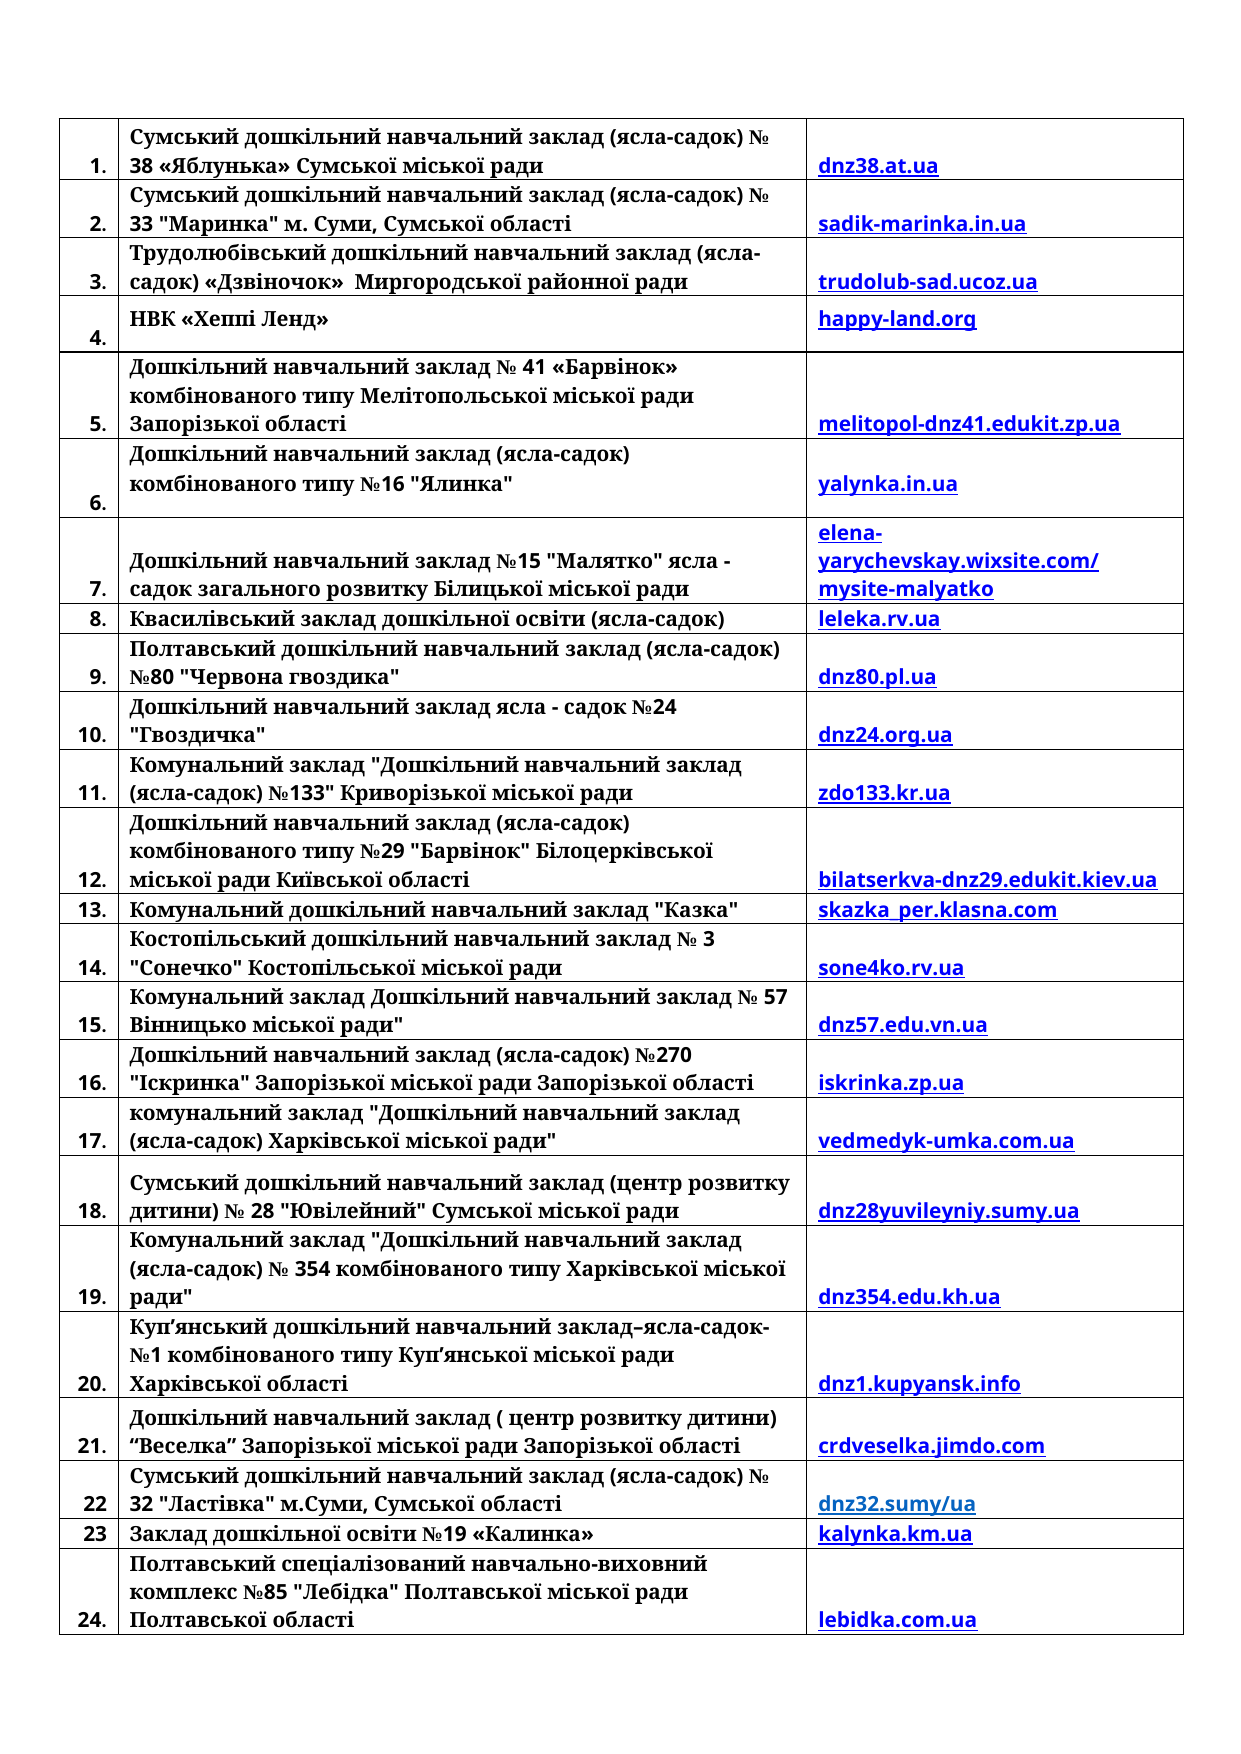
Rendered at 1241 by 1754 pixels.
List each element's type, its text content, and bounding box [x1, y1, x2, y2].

table_cell Дошкільний навчальний заклад №15 "Малятко" ясла - садок загального розвитку Білицької міської ради [119, 518, 806, 603]
table_cell dnz32.sumy/ua [807, 1461, 1183, 1518]
table_cell 18. [60, 1156, 118, 1224]
table_cell Комунальний дошкільний навчальний заклад "Казка" [119, 894, 806, 923]
table_cell Дошкільний навчальний заклад (ясла-садок) №270 "Іскринка" Запорізької міської ради Запорізької області [119, 1040, 806, 1097]
table_cell melitopol-dnz41.edukit.zp.ua [807, 353, 1183, 438]
table_cell 19. [60, 1226, 118, 1311]
table_cell happy-land.org [807, 296, 1183, 351]
table_cell 3. [60, 238, 118, 295]
table_cell 9. [60, 634, 118, 691]
table_cell Костопільський дошкільний навчальний заклад № 3 "Сонечко" Костопільської міської ради [119, 924, 806, 981]
table_cell crdveselka.jimdo.com [807, 1398, 1183, 1460]
table_cell 17. [60, 1098, 118, 1155]
table_cell 22 [60, 1461, 118, 1518]
table_cell 7. [60, 518, 118, 603]
table_cell zdo133.kr.ua [807, 750, 1183, 807]
table_cell 21. [60, 1398, 118, 1460]
table_cell комунальний заклад "Дошкільний навчальний заклад (ясла-садок) Харківської міської ради" [119, 1098, 806, 1155]
table_cell Сумський дошкільний навчальний заклад (ясла-садок) № 33 "Маринка" м. Суми, Сумської області [119, 180, 806, 237]
table_cell Сумський дошкільний навчальний заклад (центр розвитку дитини) № 28 "Ювілейний" Сумської міської ради [119, 1156, 806, 1224]
table_cell Дошкільний навчальний заклад (ясла-садок) комбінованого типу №29 "Барвінок" Білоцерківської міської ради Київської області [119, 808, 806, 893]
table_cell dnz24.org.ua [807, 692, 1183, 749]
table_cell Полтавський дошкільний навчальний заклад (ясла-садок) №80 "Червона гвоздика" [119, 634, 806, 691]
table_cell skazka_per.klasna.com [807, 894, 1183, 923]
table_cell 2. [60, 180, 118, 237]
table_cell Комунальний заклад Дошкільний навчальний заклад № 57 Вінницько міської ради" [119, 982, 806, 1039]
table_cell НВК «Хеппі Ленд» [119, 296, 806, 351]
table_cell 23 [60, 1519, 118, 1548]
table_cell sadik-marinka.in.ua [807, 180, 1183, 237]
table_cell elena-yarychevskay.wixsite.com/mysite-malyatko [807, 518, 1183, 603]
table_header Сумський дошкільний навчальний заклад (ясла-садок) № 38 «Яблунька» Сумської міської ради [119, 119, 806, 179]
table_cell dnz57.edu.vn.ua [807, 982, 1183, 1039]
table_cell kalynka.km.ua [807, 1519, 1183, 1548]
table_cell 10. [60, 692, 118, 749]
table_cell leleka.rv.ua [807, 604, 1183, 633]
table_cell 5. [60, 353, 118, 438]
table_cell lebidka.com.ua [807, 1549, 1183, 1634]
table_cell dnz354.edu.kh.ua [807, 1226, 1183, 1311]
table_cell 12. [60, 808, 118, 893]
table_cell Комунальний заклад "Дошкільний навчальний заклад (ясла-садок) №133" Криворізької міської ради [119, 750, 806, 807]
table_cell 24. [60, 1549, 118, 1634]
table_header dnz38.at.ua [807, 119, 1183, 179]
table_cell iskrinka.zp.ua [807, 1040, 1183, 1097]
table_cell sone4ko.rv.ua [807, 924, 1183, 981]
table_cell Дошкільний навчальний заклад ( центр розвитку дитини) “Веселка” Запорізької міської ради Запорізької області [119, 1398, 806, 1460]
table_cell Трудолюбівський дошкільний навчальний заклад (ясла-садок) «Дзвіночок» Миргородської районної ради [119, 238, 806, 295]
table_cell dnz1.kupyansk.info [807, 1312, 1183, 1397]
table_cell Заклад дошкільної освіти №19 «Калинка» [119, 1519, 806, 1548]
table_cell yalynka.in.ua [807, 439, 1183, 517]
table_header 1. [60, 119, 118, 179]
table_cell Сумський дошкільний навчальний заклад (ясла-садок) № 32 "Ластівка" м.Суми, Сумської області [119, 1461, 806, 1518]
table_cell 4. [60, 296, 118, 351]
table_cell 6. [60, 439, 118, 517]
table_cell 16. [60, 1040, 118, 1097]
table_cell 15. [60, 982, 118, 1039]
table_cell 13. [60, 894, 118, 923]
table_cell trudolub-sad.ucoz.ua [807, 238, 1183, 295]
table_cell Комунальний заклад "Дошкільний навчальний заклад (ясла-садок) № 354 комбінованого типу Харківської міської ради" [119, 1226, 806, 1311]
table_cell Квасилівський заклад дошкільної освіти (ясла-садок) [119, 604, 806, 633]
table_cell Дошкільний навчальний заклад № 41 «Барвінок» комбінованого типу Мелітопольської міської ради Запорізької області [119, 353, 806, 438]
table_cell 8. [60, 604, 118, 633]
table_cell Полтавський спеціалізований навчально-виховний комплекс №85 "Лебідка" Полтавської міської ради Полтавської області [119, 1549, 806, 1634]
table_cell 11. [60, 750, 118, 807]
table_cell 14. [60, 924, 118, 981]
table_cell Куп’янський дошкільний навчальний заклад–ясла-садок-№1 комбінованого типу Куп’янської міської ради Харківської області [119, 1312, 806, 1397]
table_cell dnz28yuvileyniy.sumy.ua [807, 1156, 1183, 1224]
table_cell Дошкільний навчальний заклад (ясла-садок) комбінованого типу №16 "Ялинка" [119, 439, 806, 517]
table_cell 20. [60, 1312, 118, 1397]
table_cell vedmedyk-umka.com.ua [807, 1098, 1183, 1155]
table_cell Дошкільний навчальний заклад ясла - садок №24 "Гвоздичка" [119, 692, 806, 749]
table_cell bilatserkva-dnz29.edukit.kiev.ua [807, 808, 1183, 893]
table_cell dnz80.pl.ua [807, 634, 1183, 691]
